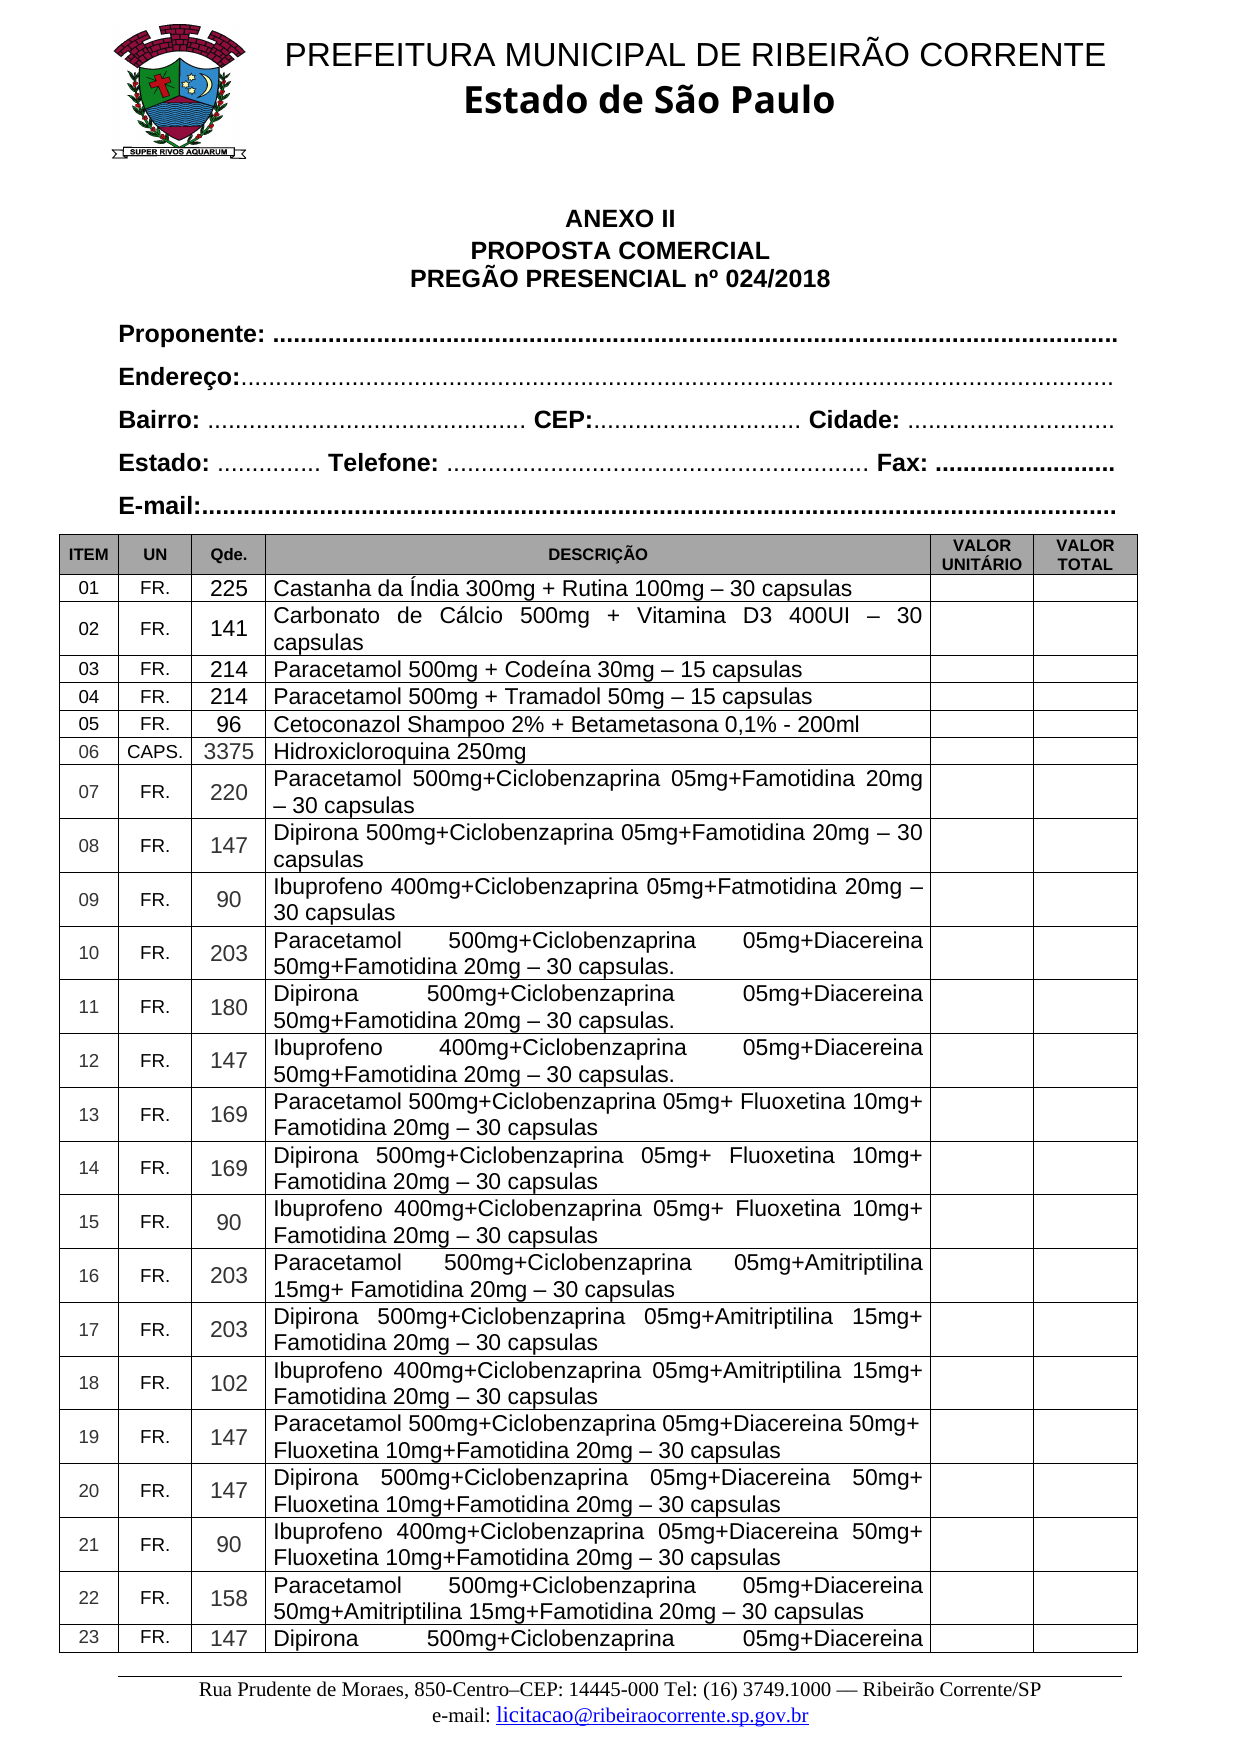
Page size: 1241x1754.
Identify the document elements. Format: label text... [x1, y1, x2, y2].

table_cell 158 [192, 1572, 265, 1624]
table_cell 90 [192, 873, 265, 926]
table_cell 01 [60, 575, 118, 601]
table_cell 225 [192, 575, 265, 601]
table_cell [1034, 1572, 1137, 1624]
table_cell FR. [119, 1357, 191, 1409]
table_cell FR. [119, 980, 191, 1033]
table_cell [931, 1464, 1033, 1517]
table_cell [931, 575, 1033, 601]
table_cell FR. [119, 873, 191, 926]
table_cell 90 [192, 1518, 265, 1571]
table_cell [931, 980, 1033, 1033]
table_cell FR. [119, 1518, 191, 1571]
table_header VALOR TOTAL [1034, 535, 1137, 574]
table_cell 180 [192, 980, 265, 1033]
table_cell 169 [192, 1088, 265, 1141]
picture [111, 24, 247, 159]
table_cell FR. [119, 711, 191, 737]
table_cell [931, 927, 1033, 979]
table_cell 203 [192, 927, 265, 979]
table_cell [931, 819, 1033, 872]
table_cell Paracetamol 500mg+Ciclobenzaprina 05mg+Diacereina 50mg+ Fluoxetina 10mg+Famotidina 20mg – 30 capsulas [266, 1410, 930, 1463]
table_cell 15 [60, 1195, 118, 1248]
table_cell 12 [60, 1034, 118, 1087]
table_cell [931, 1249, 1033, 1302]
table_cell 20 [60, 1464, 118, 1517]
table_cell Paracetamol 500mg + Tramadol 50mg – 15 capsulas [266, 683, 930, 709]
table_cell FR. [119, 1625, 191, 1652]
table_cell 203 [192, 1249, 265, 1302]
table_cell [1034, 738, 1137, 764]
table_cell [1034, 1088, 1137, 1141]
table_cell [931, 1357, 1033, 1409]
table_cell 90 [192, 1195, 265, 1248]
table_cell [931, 1195, 1033, 1248]
table_cell [931, 1303, 1033, 1356]
table_cell Carbonato de Cálcio 500mg + Vitamina D3 400UI – 30 capsulas [266, 602, 930, 655]
table_cell Ibuprofeno 400mg+Ciclobenzaprina 05mg+Fatmotidina 20mg – 30 capsulas [266, 873, 930, 926]
table_header UN [119, 535, 191, 574]
table_cell [1034, 765, 1137, 818]
table_cell 203 [192, 1303, 265, 1356]
table_cell 04 [60, 683, 118, 709]
table_cell Paracetamol 500mg+Ciclobenzaprina 05mg+ Fluoxetina 10mg+ Famotidina 20mg – 30 capsulas [266, 1088, 930, 1141]
table_cell 147 [192, 1625, 265, 1652]
table_cell FR. [119, 683, 191, 709]
table_cell FR. [119, 927, 191, 979]
table_cell [931, 656, 1033, 682]
table_cell Paracetamol 500mg+Ciclobenzaprina 05mg+Diacereina 50mg+Famotidina 20mg – 30 capsulas. [266, 927, 930, 979]
table_cell 220 [192, 765, 265, 818]
table_cell [1034, 1357, 1137, 1409]
table_cell 23 [60, 1625, 118, 1652]
table_header Qde. [192, 535, 265, 574]
table_cell 19 [60, 1410, 118, 1463]
table_cell Dipirona 500mg+Ciclobenzaprina 05mg+ Fluoxetina 10mg+ Famotidina 20mg – 30 capsulas [266, 1142, 930, 1194]
table_cell 3375 [192, 738, 265, 764]
table_cell [931, 873, 1033, 926]
text PREGÃO PRESENCIAL nº 024/2018 [118, 264, 1122, 292]
table_cell [1034, 1249, 1137, 1302]
table_cell Dipirona 500mg+Ciclobenzaprina 05mg+Famotidina 20mg – 30 capsulas [266, 819, 930, 872]
table_cell 06 [60, 738, 118, 764]
table_cell 147 [192, 1464, 265, 1517]
table_cell Ibuprofeno 400mg+Ciclobenzaprina 05mg+Diacereina 50mg+Famotidina 20mg – 30 capsulas. [266, 1034, 930, 1087]
table_cell [931, 683, 1033, 709]
table_cell [931, 1088, 1033, 1141]
table_cell 10 [60, 927, 118, 979]
table_cell Ibuprofeno 400mg+Ciclobenzaprina 05mg+Amitriptilina 15mg+ Famotidina 20mg – 30 capsulas [266, 1357, 930, 1409]
table_cell [1034, 711, 1137, 737]
text ANEXO II [118, 204, 1122, 233]
text Estado: ............... Telefone: ............................................................. Fax: .......................... [118, 448, 1122, 477]
table_cell [1034, 1410, 1137, 1463]
table_cell [931, 1142, 1033, 1194]
table_cell Paracetamol 500mg + Codeína 30mg – 15 capsulas [266, 656, 930, 682]
table_cell FR. [119, 1410, 191, 1463]
table_cell Dipirona 500mg+Ciclobenzaprina 05mg+Amitriptilina 15mg+ Famotidina 20mg – 30 capsulas [266, 1303, 930, 1356]
table_cell [931, 1572, 1033, 1624]
table_cell [1034, 575, 1137, 601]
table_cell Castanha da Índia 300mg + Rutina 100mg – 30 capsulas [266, 575, 930, 601]
table_cell FR. [119, 1249, 191, 1302]
table_cell FR. [119, 1195, 191, 1248]
table_cell Paracetamol 500mg+Ciclobenzaprina 05mg+Amitriptilina 15mg+ Famotidina 20mg – 30 capsulas [266, 1249, 930, 1302]
text PROPOSTA COMERCIAL [118, 236, 1122, 264]
text Endereço:.............................................................................................................................. [118, 362, 1122, 391]
table_cell FR. [119, 656, 191, 682]
table_cell Dipirona 500mg+Ciclobenzaprina 05mg+Diacereina 50mg+Famotidina 20mg – 30 capsulas. [266, 980, 930, 1033]
table_cell 22 [60, 1572, 118, 1624]
table_cell Dipirona 500mg+Ciclobenzaprina 05mg+Diacereina 50mg+ Fluoxetina 10mg+Famotidina 20mg – 30 capsulas [266, 1464, 930, 1517]
table_cell Hidroxicloroquina 250mg [266, 738, 930, 764]
table_cell FR. [119, 1303, 191, 1356]
table_cell [931, 738, 1033, 764]
table_cell [1034, 819, 1137, 872]
table_cell Paracetamol 500mg+Ciclobenzaprina 05mg+Diacereina 50mg+Amitriptilina 15mg+Famotidina 20mg – 30 capsulas [266, 1572, 930, 1624]
table_cell Paracetamol 500mg+Ciclobenzaprina 05mg+Famotidina 20mg – 30 capsulas [266, 765, 930, 818]
table_cell [931, 1410, 1033, 1463]
text E-mail:.................................................................................................................................... [118, 491, 1122, 520]
table_cell Cetoconazol Shampoo 2% + Betametasona 0,1% - 200ml [266, 711, 930, 737]
table_cell Dipirona 500mg+Ciclobenzaprina 05mg+Diacereina 50mg+Amitriptilina 15mg+Famotidina 20mg – 30 capsulas [266, 1625, 930, 1652]
table_cell 07 [60, 765, 118, 818]
table_header VALOR UNITÁRIO [931, 535, 1033, 574]
table_cell FR. [119, 765, 191, 818]
table_cell [931, 1518, 1033, 1571]
table_cell FR. [119, 1034, 191, 1087]
table_cell [1034, 1464, 1137, 1517]
table_cell 214 [192, 656, 265, 682]
table_cell [1034, 873, 1137, 926]
table_cell FR. [119, 1088, 191, 1141]
table_cell 141 [192, 602, 265, 655]
table_cell [1034, 602, 1137, 655]
table_cell [931, 711, 1033, 737]
table_cell 169 [192, 1142, 265, 1194]
table_cell FR. [119, 1464, 191, 1517]
table_cell [931, 1625, 1033, 1652]
table_cell 16 [60, 1249, 118, 1302]
table_cell 13 [60, 1088, 118, 1141]
table_cell 18 [60, 1357, 118, 1409]
table_header ITEM [60, 535, 118, 574]
table_header DESCRIÇÃO [266, 535, 930, 574]
table_cell [1034, 1034, 1137, 1087]
table_cell [1034, 1142, 1137, 1194]
text Bairro: .............................................. CEP:.............................. Cidade: .............................. [118, 405, 1122, 434]
table_cell 08 [60, 819, 118, 872]
text Proponente: .......................................................................................................................... [118, 319, 1122, 347]
table_cell 102 [192, 1357, 265, 1409]
table_cell 14 [60, 1142, 118, 1194]
table_cell FR. [119, 1572, 191, 1624]
table_cell [1034, 1518, 1137, 1571]
table_cell [1034, 980, 1137, 1033]
table_cell 147 [192, 1034, 265, 1087]
table_cell [1034, 1303, 1137, 1356]
table_cell 17 [60, 1303, 118, 1356]
table_cell [1034, 683, 1137, 709]
table_cell CAPS. [119, 738, 191, 764]
table_cell [1034, 1625, 1137, 1652]
table_cell [1034, 656, 1137, 682]
table_cell [1034, 927, 1137, 979]
table_cell 05 [60, 711, 118, 737]
table_cell 214 [192, 683, 265, 709]
table_cell Ibuprofeno 400mg+Ciclobenzaprina 05mg+ Fluoxetina 10mg+ Famotidina 20mg – 30 capsulas [266, 1195, 930, 1248]
table_cell [931, 1034, 1033, 1087]
table_cell FR. [119, 819, 191, 872]
table_cell FR. [119, 575, 191, 601]
table_cell FR. [119, 1142, 191, 1194]
table_cell 03 [60, 656, 118, 682]
table_cell 96 [192, 711, 265, 737]
table_cell [931, 765, 1033, 818]
table_cell 11 [60, 980, 118, 1033]
table_cell 147 [192, 819, 265, 872]
table_cell [931, 602, 1033, 655]
table_cell Ibuprofeno 400mg+Ciclobenzaprina 05mg+Diacereina 50mg+ Fluoxetina 10mg+Famotidina 20mg – 30 capsulas [266, 1518, 930, 1571]
table_cell 21 [60, 1518, 118, 1571]
table_cell 147 [192, 1410, 265, 1463]
table_cell FR. [119, 602, 191, 655]
table_cell [1034, 1195, 1137, 1248]
table_cell 09 [60, 873, 118, 926]
table_cell 02 [60, 602, 118, 655]
